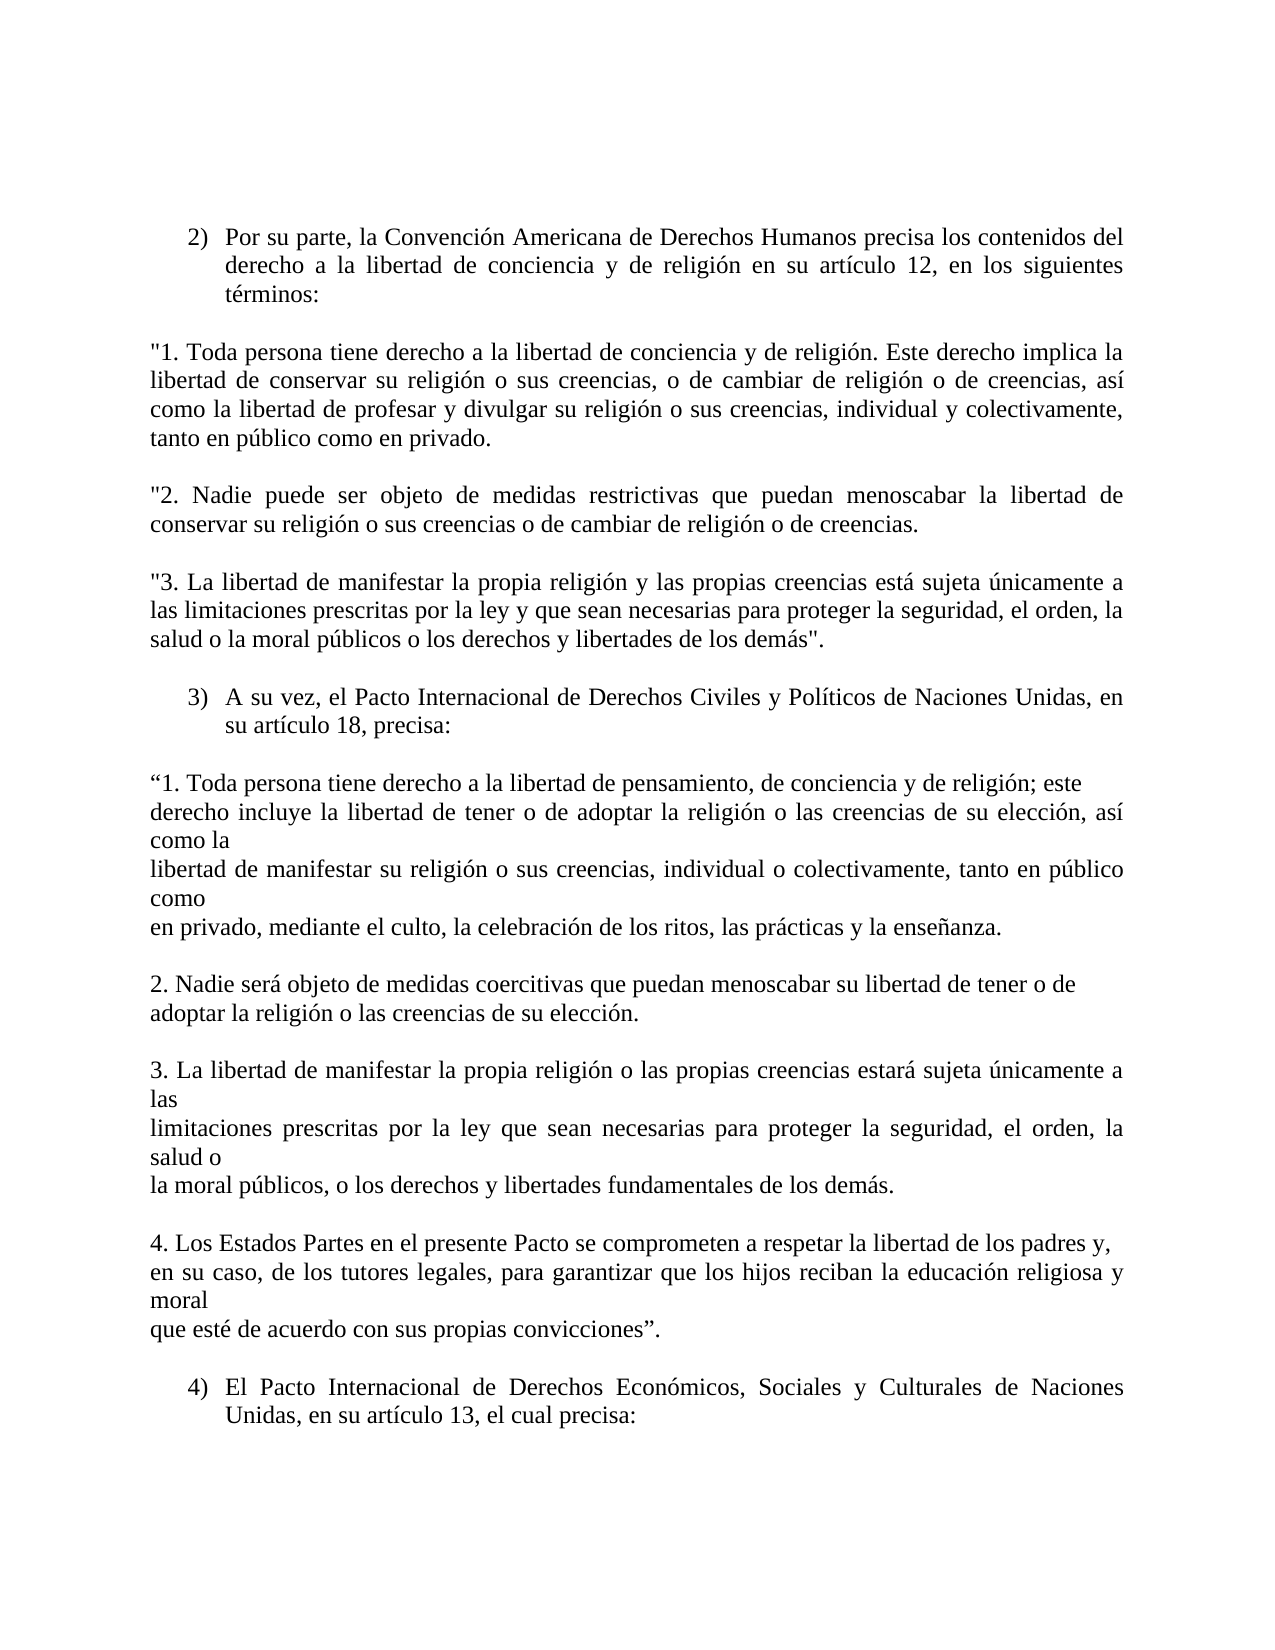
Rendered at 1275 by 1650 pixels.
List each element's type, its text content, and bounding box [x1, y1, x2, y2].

text 2. Nadie será objeto de medidas coercitivas que puedan menoscabar su libertad de tener o de [150, 969, 1125, 998]
text “1. Toda persona tiene derecho a la libertad de pensamiento, de conciencia y de religión; este [150, 768, 1125, 797]
text 4. Los Estados Partes en el presente Pacto se comprometen a respetar la libertad de los padres y, [150, 1228, 1125, 1257]
text 3. La libertad de manifestar la propia religión o las propias creencias estará sujeta únicamente a las [150, 1055, 1125, 1113]
list A su vez, el Pacto Internacional de Derechos Civiles y Políticos de Naciones Unidas, en su artículo 18, precisa: [187, 682, 1125, 739]
text la moral públicos, o los derechos y libertades fundamentales de los demás. [150, 1170, 1125, 1199]
text limitaciones prescritas por la ley que sean necesarias para proteger la seguridad, el orden, la salud o [150, 1113, 1125, 1170]
text que esté de acuerdo con sus propias convicciones”. [150, 1314, 1125, 1343]
text "3. La libertad de manifestar la propia religión y las propias creencias está sujeta únicamente a las limitaciones prescritas por la ley y que sean necesarias para proteger la seguridad, el orden, la salud o la moral públicos o los derechos y libertades de los demás". [150, 567, 1125, 653]
list El Pacto Internacional de Derechos Económicos, Sociales y Culturales de Naciones Unidas, en su artículo 13, el cual precisa: [187, 1372, 1125, 1429]
text en su caso, de los tutores legales, para garantizar que los hijos reciban la educación religiosa y moral [150, 1257, 1125, 1314]
text "1. Toda persona tiene derecho a la libertad de conciencia y de religión. Este derecho implica la libertad de conservar su religión o sus creencias, o de cambiar de religión o de creencias, así como la libertad de profesar y divulgar su religión o sus creencias, individual y colectivamente, tanto en público como en privado. [150, 337, 1125, 452]
text en privado, mediante el culto, la celebración de los ritos, las prácticas y la enseñanza. [150, 912, 1125, 940]
text libertad de manifestar su religión o sus creencias, individual o colectivamente, tanto en público como [150, 854, 1125, 912]
list Por su parte, la Convención Americana de Derechos Humanos precisa los contenidos del derecho a la libertad de conciencia y de religión en su artículo 12, en los siguientes términos: [187, 222, 1125, 308]
text "2. Nadie puede ser objeto de medidas restrictivas que puedan menoscabar la libertad de conservar su religión o sus creencias o de cambiar de religión o de creencias. [150, 480, 1125, 538]
text adoptar la religión o las creencias de su elección. [150, 998, 1125, 1027]
text derecho incluye la libertad de tener o de adoptar la religión o las creencias de su elección, así como la [150, 797, 1125, 854]
